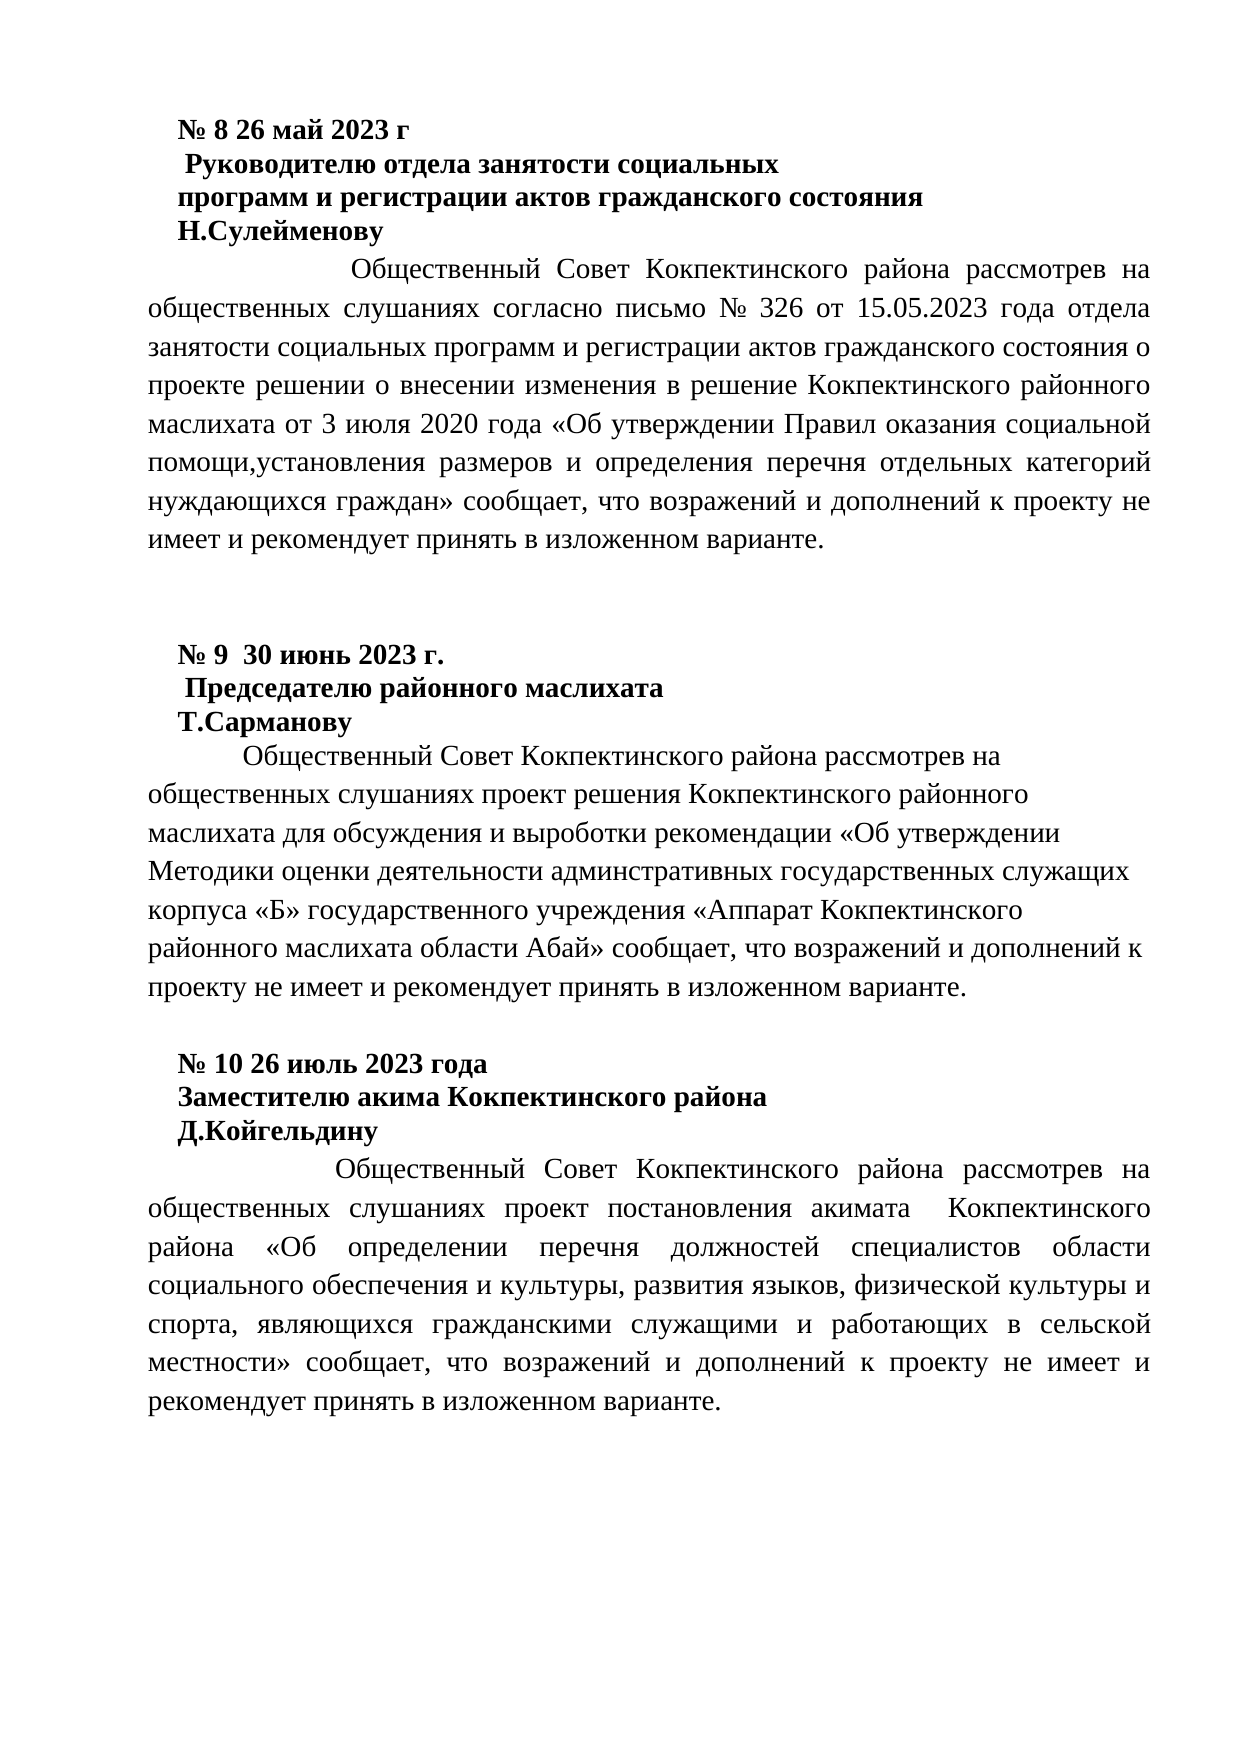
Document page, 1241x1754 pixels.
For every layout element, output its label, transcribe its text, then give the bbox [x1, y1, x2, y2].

text программ и регистрации актов гражданского состояния [177, 179, 1152, 213]
text Общественный Совет Кокпектинского района рассмотрев на общественных слушаниях согласно письмо № 326 от 15.05.2023 года отдела занятости социальных программ и регистрации актов гражданского состояния о проекте решении о внесении изменения в решение Кокпектинского районного маслихата от 3 июля 2020 года «Об утверждении Правил оказания социальной помощи,установления размеров и определения перечня отдельных категорий нуждающихся граждан» сообщает, что возражений и дополнений к проекту не имеет и рекомендует принять в изложенном варианте. [148, 252, 1152, 555]
text Н.Сулейменову [177, 213, 1152, 247]
text № 9 30 июнь 2023 г. [177, 637, 1152, 671]
text № 8 26 май 2023 г [177, 112, 1152, 146]
text Руководителю отдела занятости социальных [177, 146, 1152, 179]
text № 10 26 июль 2023 года [177, 1046, 1152, 1079]
text Председателю районного маслихата Т.Сарманову [177, 671, 1152, 738]
text Общественный Совет Кокпектинского района рассмотрев на общественных слушаниях проект решения Кокпектинского районного маслихата для обсуждения и выроботки рекомендации «Об утверждении Методики оценки деятельности админстративных государственных служащих корпуса «Б» государственного учреждения «Аппарат Кокпектинского районного маслихата области Абай» сообщает, что возражений и дополнений к проекту не имеет и рекомендует принять в изложенном варианте. [148, 738, 1152, 1002]
text Общественный Совет Кокпектинского района рассмотрев на общественных слушаниях проект постановления акимата Кокпектинского района «Об определении перечня должностей специалистов области социального обеспечения и культуры, развития языков, физической культуры и спорта, являющихся гражданскими служащими и работающих в сельской местности» сообщает, что возражений и дополнений к проекту не имеет и рекомендует принять в изложенном варианте. [148, 1152, 1152, 1416]
text Д.Койгельдину [177, 1113, 1152, 1147]
text Заместителю акима Кокпектинского района [177, 1079, 1152, 1113]
